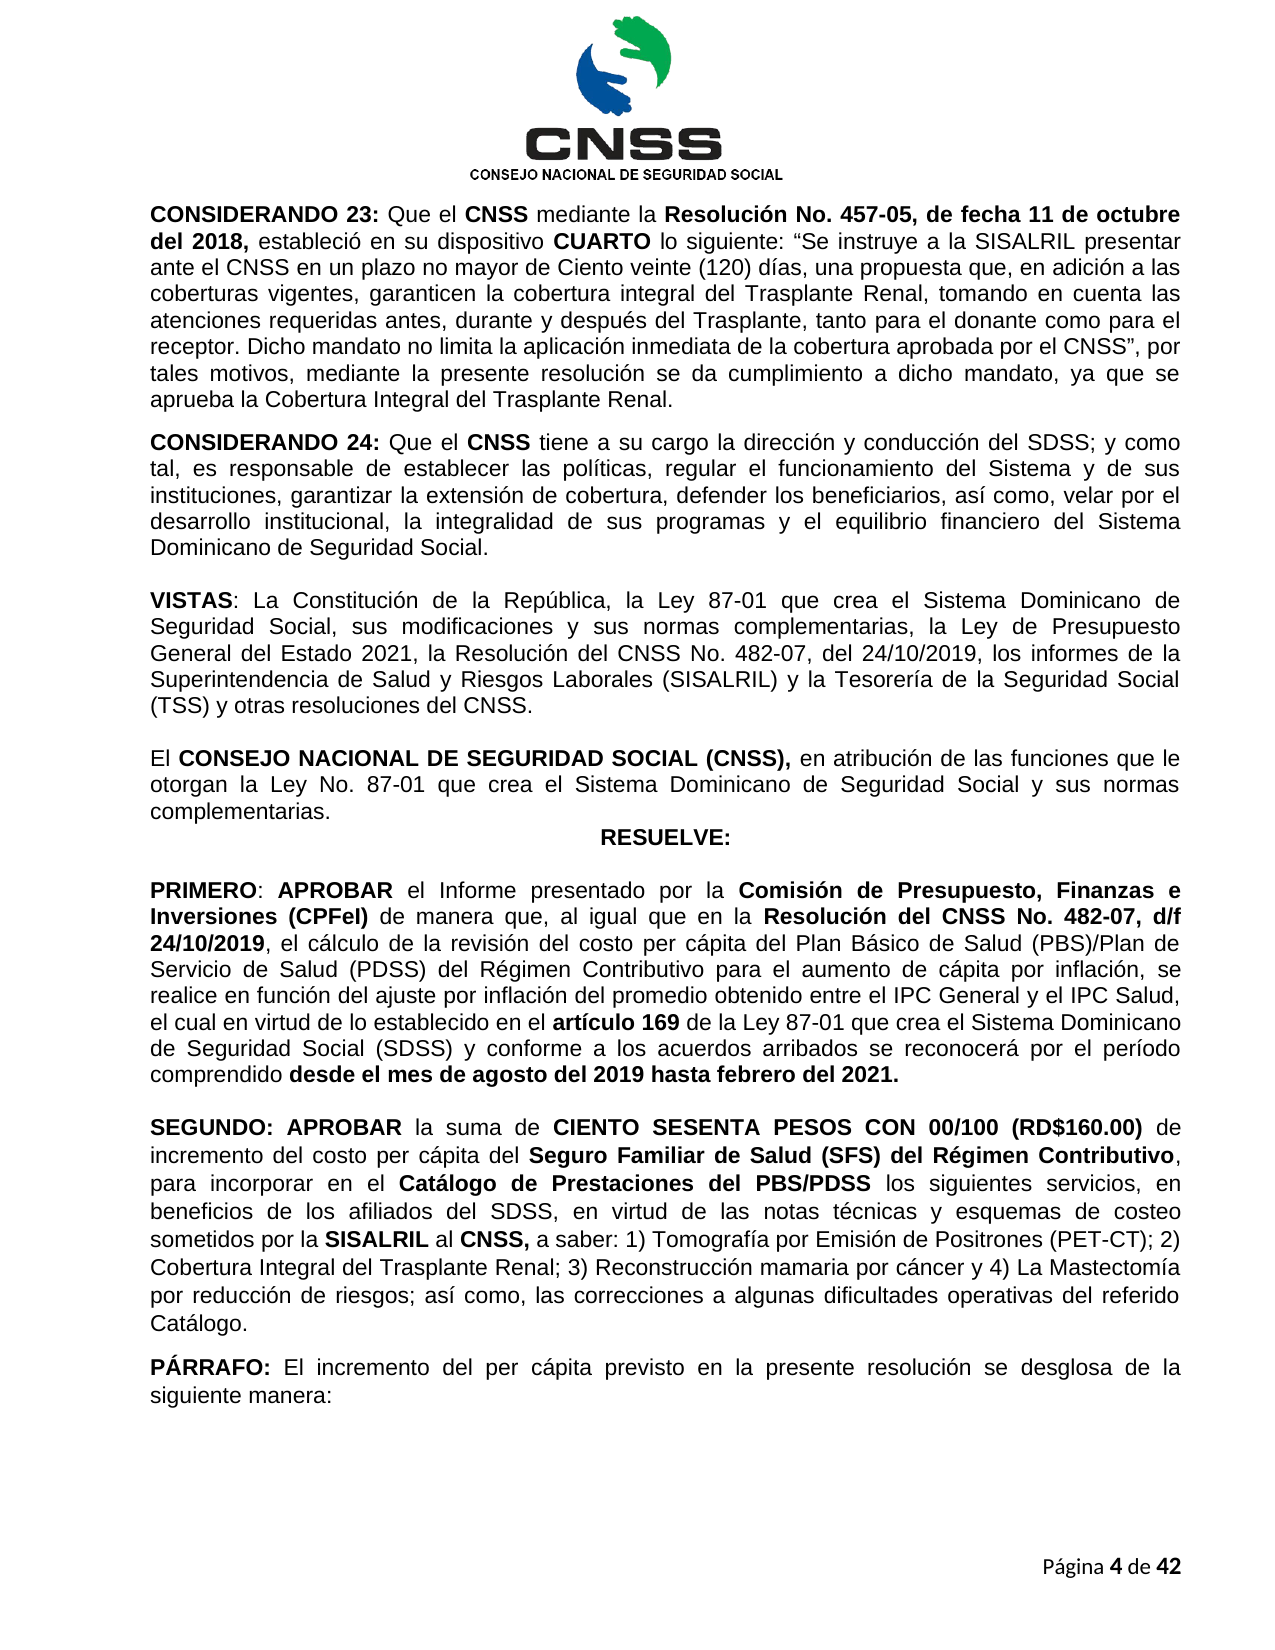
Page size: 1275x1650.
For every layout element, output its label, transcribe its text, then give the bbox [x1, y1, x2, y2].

text SEGUNDO: APROBAR la suma de CIENTO SESENTA PESOS CON 00/100 (RD$160.00) de incremento del costo per cápita del Seguro Familiar de Salud (SFS) del Régimen Contributivo, para incorporar en el Catálogo de Prestaciones del PBS/PDSS los siguientes servicios, en beneficios de los afiliados del SDSS, en virtud de las notas técnicas y esquemas de costeo sometidos por la SISALRIL al CNSS, a saber: 1) Tomografía por Emisión de Positrones (PET-CT); 2) Cobertura Integral del Trasplante Renal; 3) Reconstrucción mamaria por cáncer y 4) La Mastectomía por reducción de riesgos; así como, las correcciones a algunas dificultades operativas del referido Catálogo. [150, 1114, 1181, 1336]
text El CONSEJO NACIONAL DE SEGURIDAD SOCIAL (CNSS), en atribución de las funciones que le otorgan la Ley No. 87-01 que crea el Sistema Dominicano de Seguridad Social y sus normas complementarias. [150, 745, 1181, 824]
picture [460, 1, 791, 199]
text PÁRRAFO: El incremento del per cápita previsto en la presente resolución se desglosa de la siguiente manera: [150, 1354, 1181, 1408]
text RESUELVE: [150, 824, 1181, 851]
text CONSIDERANDO 23: Que el CNSS mediante la Resolución No. 457-05, de fecha 11 de octubre del 2018, estableció en su dispositivo CUARTo lo siguiente: “Se instruye a la SISALRIL presentar ante el CNSS en un plazo no mayor de Ciento veinte (120) días, una propuesta que, en adición a las coberturas vigentes, garanticen la cobertura integral del Trasplante Renal, tomando en cuenta las atenciones requeridas antes, durante y después del Trasplante, tanto para el donante como para el receptor. Dicho mandato no limita la aplicación inmediata de la cobertura aprobada por el CNSS”, por tales motivos, mediante la presente resolución se da cumplimiento a dicho mandato, ya que se aprueba la Cobertura Integral del Trasplante Renal. [150, 201, 1181, 412]
text PRIMERO: APROBAR el Informe presentado por la Comisión de Presupuesto, Finanzas e Inversiones (CPFeI) de manera que, al igual que en la Resolución del CNSS No. 482-07, d/f 24/10/2019, el cálculo de la revisión del costo per cápita del Plan Básico de Salud (PBS)/Plan de Servicio de Salud (PDSS) del Régimen Contributivo para el aumento de cápita por inflación, se realice en función del ajuste por inflación del promedio obtenido entre el IPC General y el IPC Salud, el cual en virtud de lo establecido en el artículo 169 de la Ley 87-01 que crea el Sistema Dominicano de Seguridad Social (SDSS) y conforme a los acuerdos arribados se reconocerá por el período comprendido desde el mes de agosto del 2019 hasta febrero del 2021. [150, 877, 1181, 1088]
text CONSIDERANDO 24: Que el CNSS tiene a su cargo la dirección y conducción del SDSS; y como tal, es responsable de establecer las políticas, regular el funcionamiento del Sistema y de sus instituciones, garantizar la extensión de cobertura, defender los beneficiarios, así como, velar por el desarrollo institucional, la integralidad de sus programas y el equilibrio financiero del Sistema Dominicano de Seguridad Social. [150, 429, 1181, 561]
text VISTAS: La Constitución de la República, la Ley 87-01 que crea el Sistema Dominicano de Seguridad Social, sus modificaciones y sus normas complementarias, la Ley de Presupuesto General del Estado 2021, la Resolución del CNSS No. 482-07, del 24/10/2019, los informes de la Superintendencia de Salud y Riesgos Laborales (SISALRIL) y la Tesorería de la Seguridad Social (TSS) y otras resoluciones del CNSS. [150, 587, 1181, 719]
